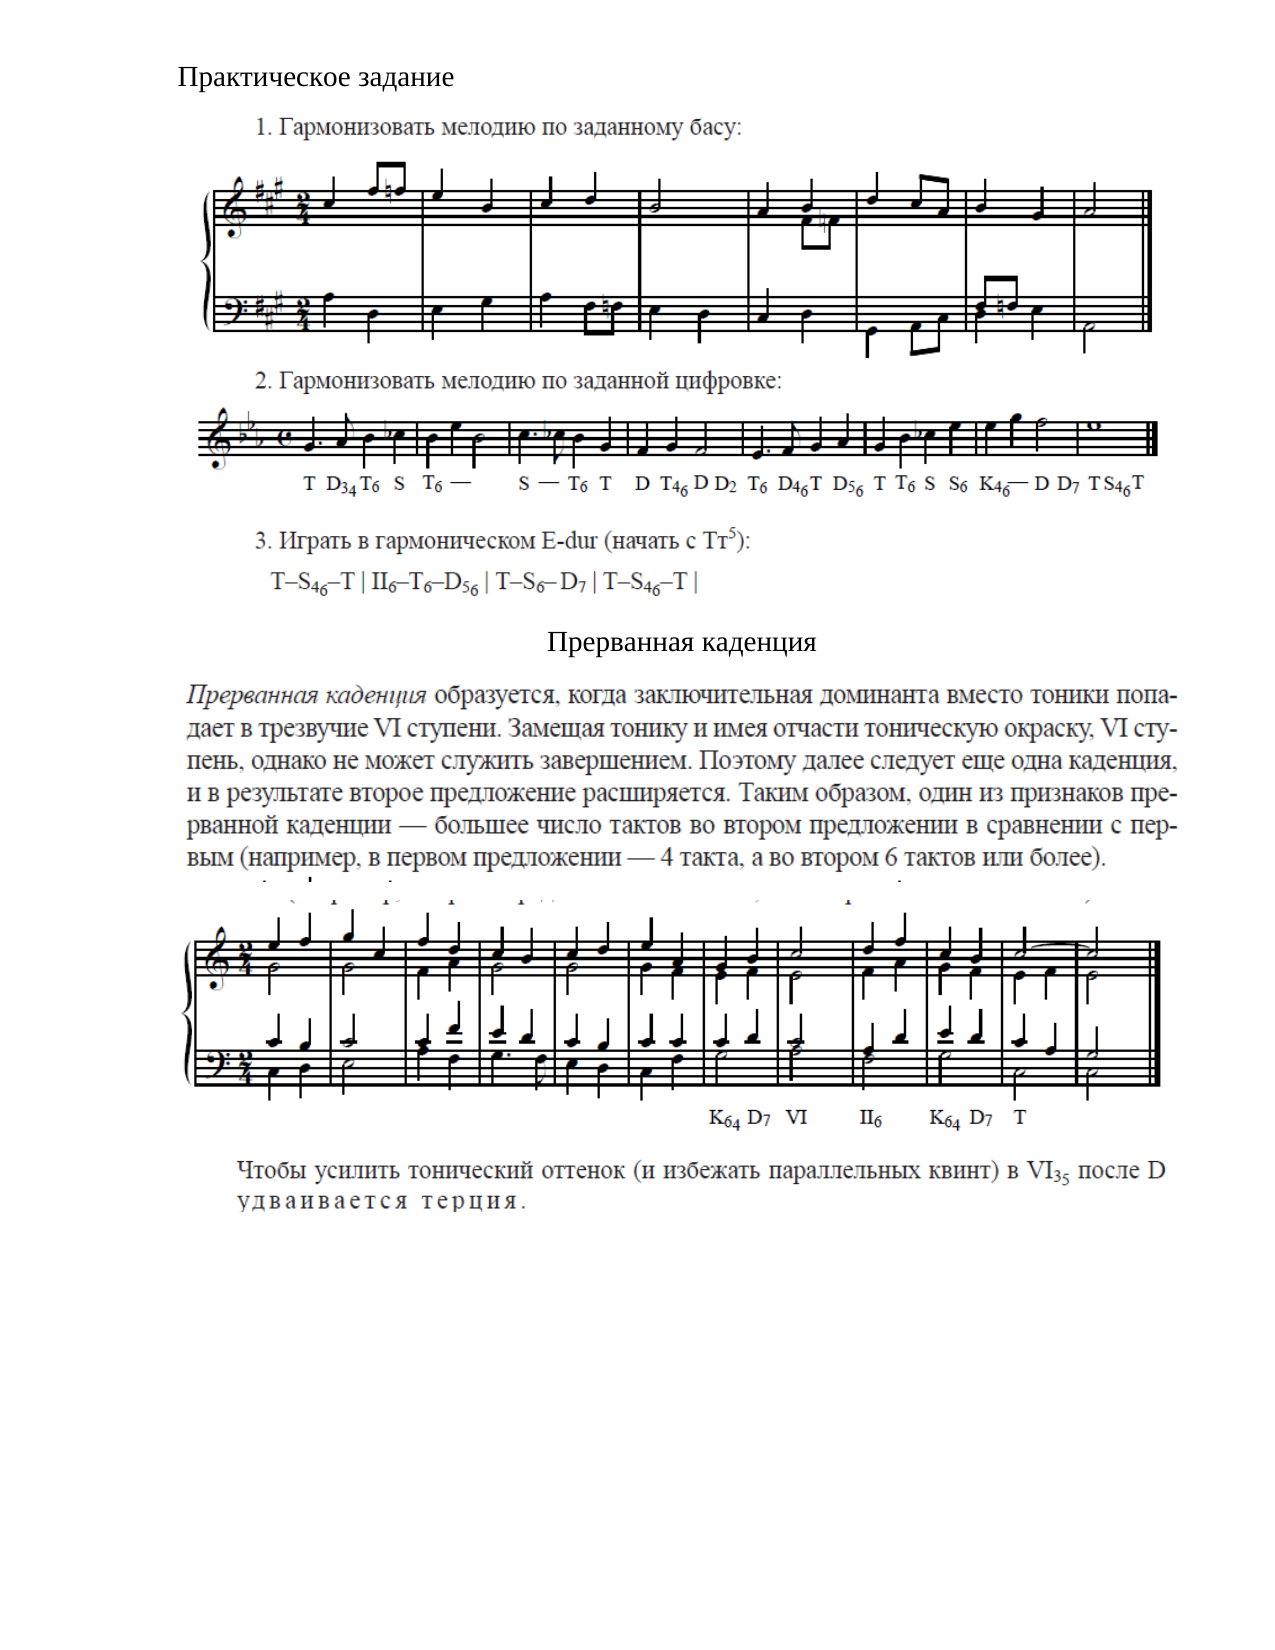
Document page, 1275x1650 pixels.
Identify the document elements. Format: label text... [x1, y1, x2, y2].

picture [177, 112, 1187, 605]
text Прерванная каденция [177, 624, 1186, 657]
picture [177, 900, 1187, 1212]
text Практическое задание [177, 59, 1186, 93]
picture [177, 676, 1187, 882]
